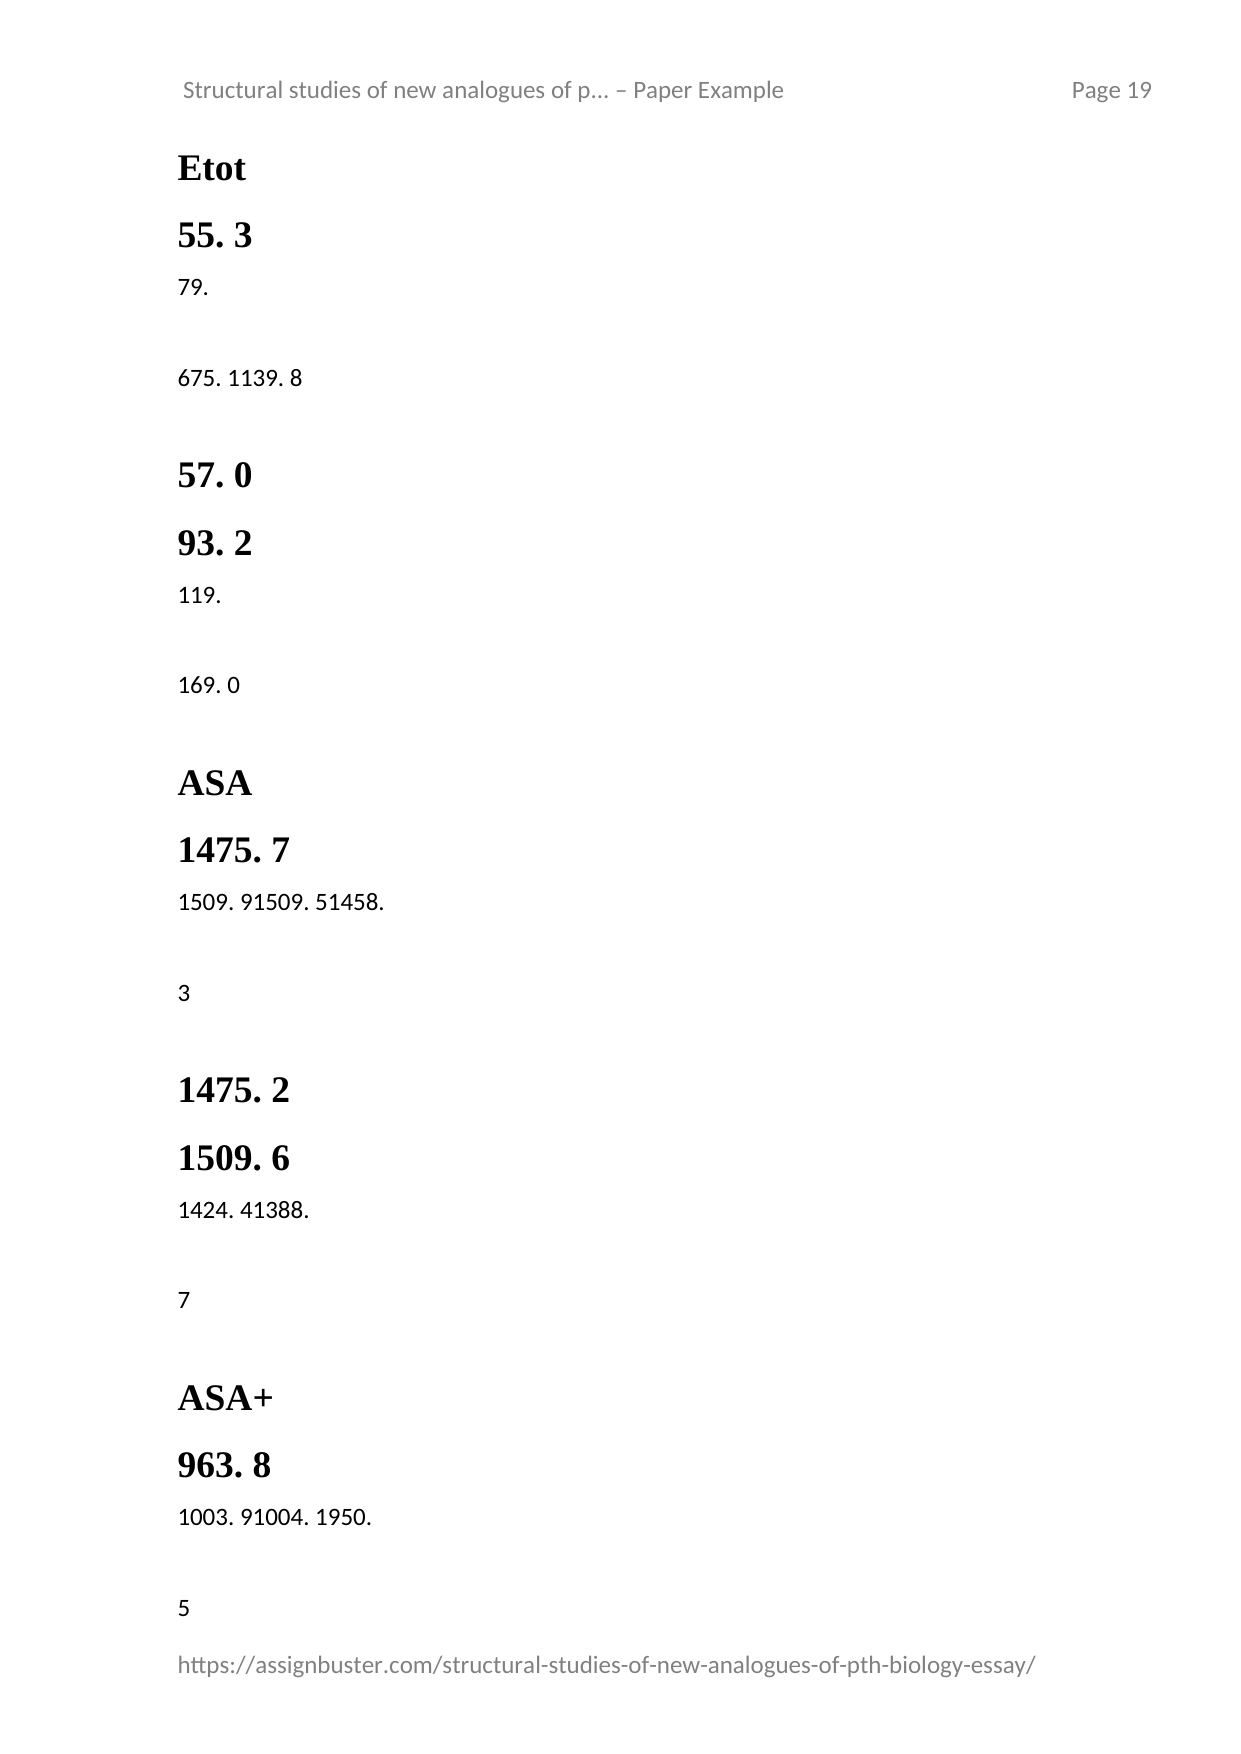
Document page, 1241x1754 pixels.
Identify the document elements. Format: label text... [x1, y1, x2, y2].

subtitle 963. 8 [177, 1442, 1152, 1486]
subtitle 57. 0 [177, 452, 1152, 496]
subtitle Etot [177, 145, 1152, 188]
text 1509. 91509. 51458. [177, 886, 1152, 917]
subtitle 1509. 6 [177, 1135, 1152, 1178]
text 7 [177, 1284, 1152, 1315]
text 79. [177, 271, 1152, 302]
text 675. 1139. 8 [177, 362, 1152, 392]
subtitle 55. 3 [177, 212, 1152, 256]
subtitle 1475. 7 [177, 827, 1152, 871]
text 1003. 91004. 1950. [177, 1501, 1152, 1532]
text 5 [177, 1592, 1152, 1622]
subtitle 1475. 2 [177, 1067, 1152, 1111]
subtitle ASA [177, 760, 1152, 803]
text 119. [177, 579, 1152, 609]
text 169. 0 [177, 669, 1152, 700]
text 1424. 41388. [177, 1194, 1152, 1224]
text 3 [177, 977, 1152, 1007]
subtitle ASA+ [177, 1375, 1152, 1418]
subtitle 93. 2 [177, 520, 1152, 563]
